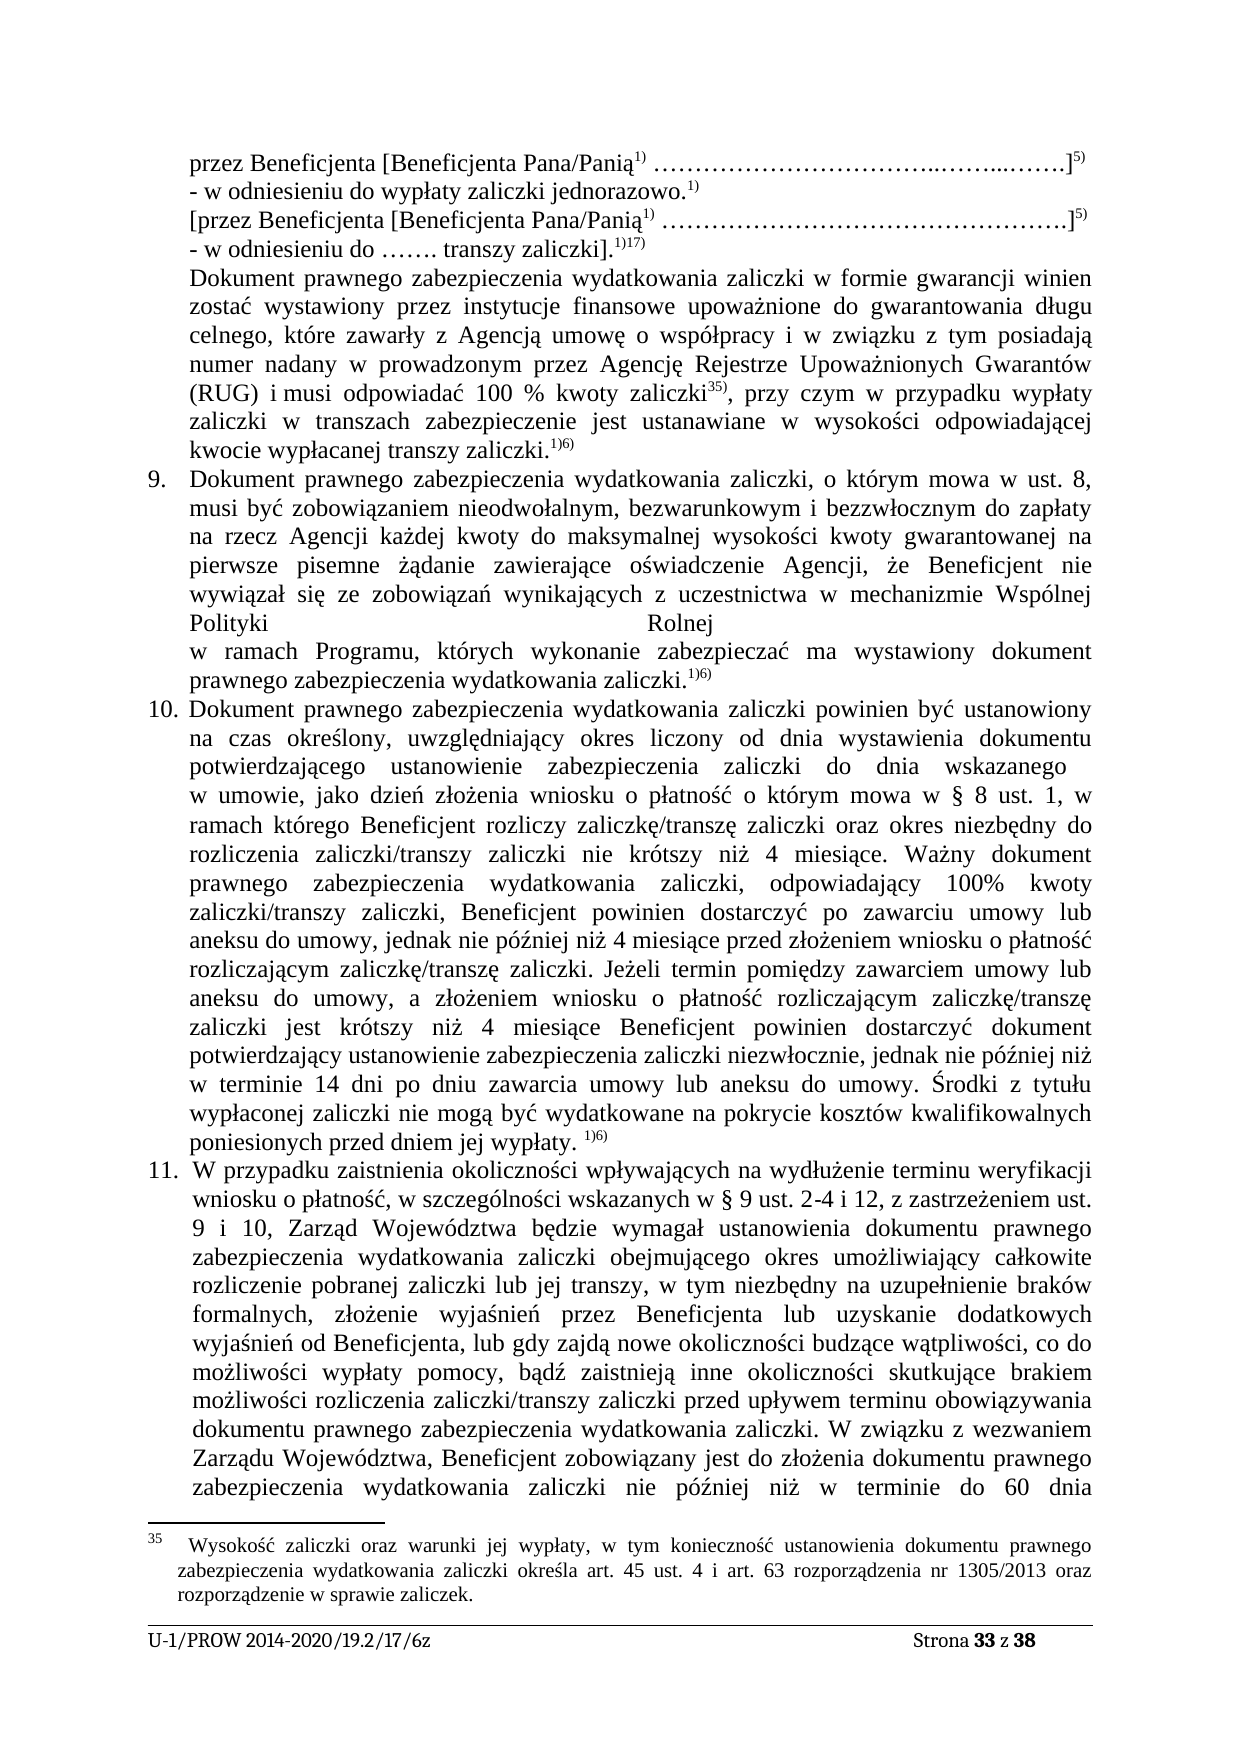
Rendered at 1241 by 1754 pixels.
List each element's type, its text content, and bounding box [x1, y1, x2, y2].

text Dokument prawnego zabezpieczenia wydatkowania zaliczki w formie gwarancji winien zostać wystawiony przez instytucje finansowe upoważnione do gwarantowania długu celnego, które zawarły z Agencją umowę o współpracy i w związku z tym posiadają numer nadany w prowadzonym przez Agencję Rejestrze Upoważnionych Gwarantów (RUG) i musi odpowiadać 100 % kwoty zaliczki), przy czym w przypadku wypłaty zaliczki w transzach zabezpieczenie jest ustanawiane w wysokości odpowiadającej kwocie wypłacanej transzy zaliczki.1)6) [189, 263, 1093, 464]
text - w odniesieniu do wypłaty zaliczki jednorazowo.1) [189, 176, 1093, 205]
text 10. Dokument prawnego zabezpieczenia wydatkowania zaliczki powinien być ustanowiony na czas określony, uwzględniający okres liczony od dnia wystawienia dokumentu potwierdzającego ustanowienie zabezpieczenia zaliczki do dnia wskazanego w umowie, jako dzień złożenia wniosku o płatność o którym mowa w § 8 ust. 1, w ramach którego Beneficjent rozliczy zaliczkę/transzę zaliczki oraz okres niezbędny do rozliczenia zaliczki/transzy zaliczki nie krótszy niż 4 miesiące. Ważny dokument prawnego zabezpieczenia wydatkowania zaliczki, odpowiadający 100% kwoty zaliczki/transzy zaliczki, Beneficjent powinien dostarczyć po zawarciu umowy lub aneksu do umowy, jednak nie później niż 4 miesiące przed złożeniem wniosku o płatność rozliczającym zaliczkę/transzę zaliczki. Jeżeli termin pomiędzy zawarciem umowy lub aneksu do umowy, a złożeniem wniosku o płatność rozliczającym zaliczkę/transzę zaliczki jest krótszy niż 4 miesiące Beneficjent powinien dostarczyć dokument potwierdzający ustanowienie zabezpieczenia zaliczki niezwłocznie, jednak nie później niż w terminie 14 dni po dniu zawarcia umowy lub aneksu do umowy. Środki z tytułu wypłaconej zaliczki nie mogą być wydatkowane na pokrycie kosztów kwalifikowalnych poniesionych przed dniem jej wypłaty. 1)6) [148, 694, 1093, 1156]
list Dokument prawnego zabezpieczenia wydatkowania zaliczki, o którym mowa w ust. 8, musi być zobowiązaniem nieodwołalnym, bezwarunkowym i bezzwłocznym do zapłaty na rzecz Agencji każdej kwoty do maksymalnej wysokości kwoty gwarantowanej na pierwsze pisemne żądanie zawierające oświadczenie Agencji, że Beneficjent nie wywiązał się ze zobowiązań wynikających z uczestnictwa w mechanizmie Wspólnej Polityki Rolnej w ramach Programu, których wykonanie zabezpieczać ma wystawiony dokument prawnego zabezpieczenia wydatkowania zaliczki.1)6) [148, 464, 1093, 694]
text [przez Beneficjenta [Beneficjenta Pana/Panią1) ………………………………………….]5) [189, 205, 1093, 234]
text przez Beneficjenta [Beneficjenta Pana/Panią1) ……………………………..……...…….]5) [189, 148, 1093, 176]
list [148, 1156, 1093, 1501]
text - w odniesieniu do ……. transzy zaliczki].1)17) [189, 234, 1093, 263]
